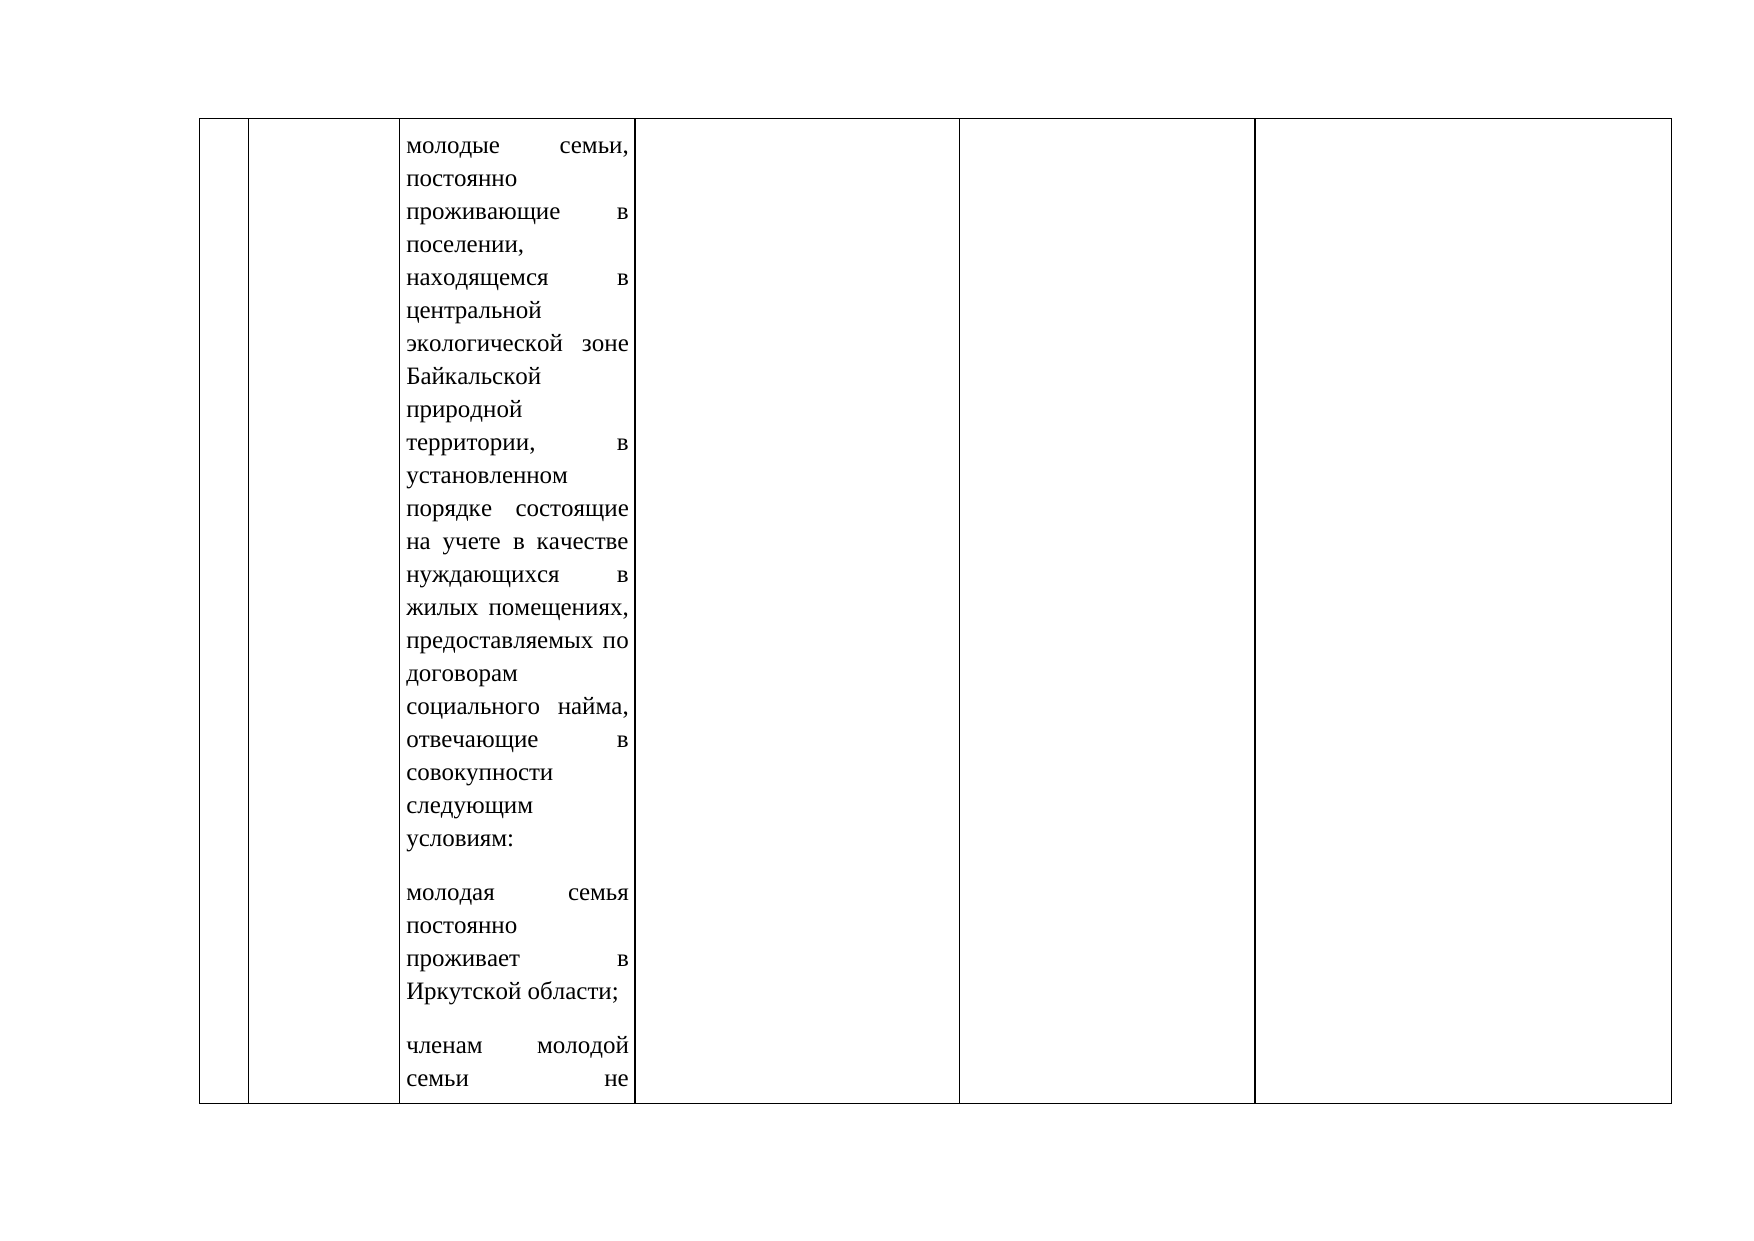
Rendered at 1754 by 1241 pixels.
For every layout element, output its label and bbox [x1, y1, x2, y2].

table_cell [1256, 119, 1671, 1102]
